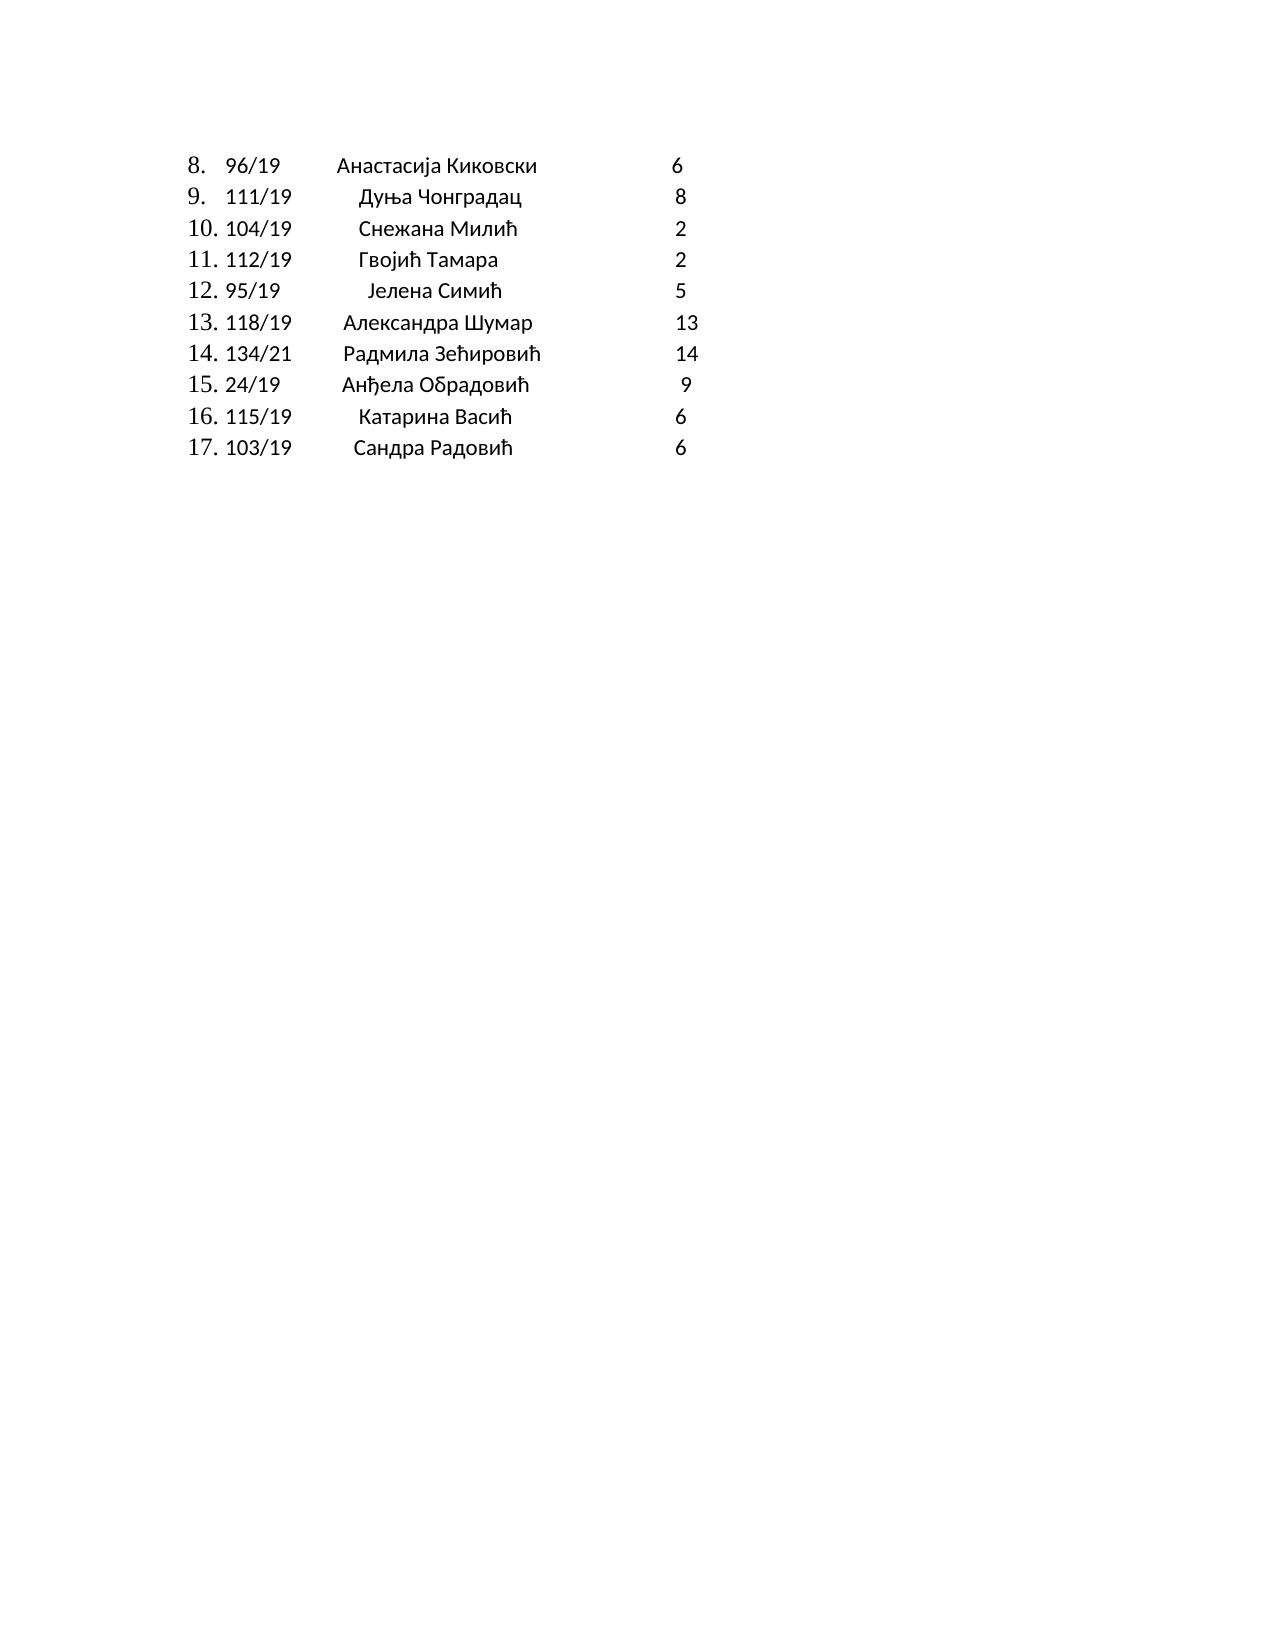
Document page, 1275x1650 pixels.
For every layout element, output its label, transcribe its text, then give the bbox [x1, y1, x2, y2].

list 115/19 Катарина Васић 6 [187, 401, 1125, 430]
list 112/19 Гвојић Тамара 2 [187, 244, 1125, 273]
list 103/19 Сандра Радовић 6 [187, 432, 1125, 461]
list 104/19 Снежана Милић 2 [187, 213, 1125, 242]
list 96/19 Анастасија Киковски 6 [187, 150, 1125, 179]
list 111/19 Дуња Чонградац 8 [187, 181, 1125, 210]
list 95/19 Јелена Симић 5 [187, 275, 1125, 304]
list 118/19 Александра Шумар 13 [187, 307, 1125, 336]
list 24/19 Анђела Обрадовић 9 [187, 369, 1125, 398]
list 134/21 Радмила Зећировић 14 [187, 338, 1125, 367]
